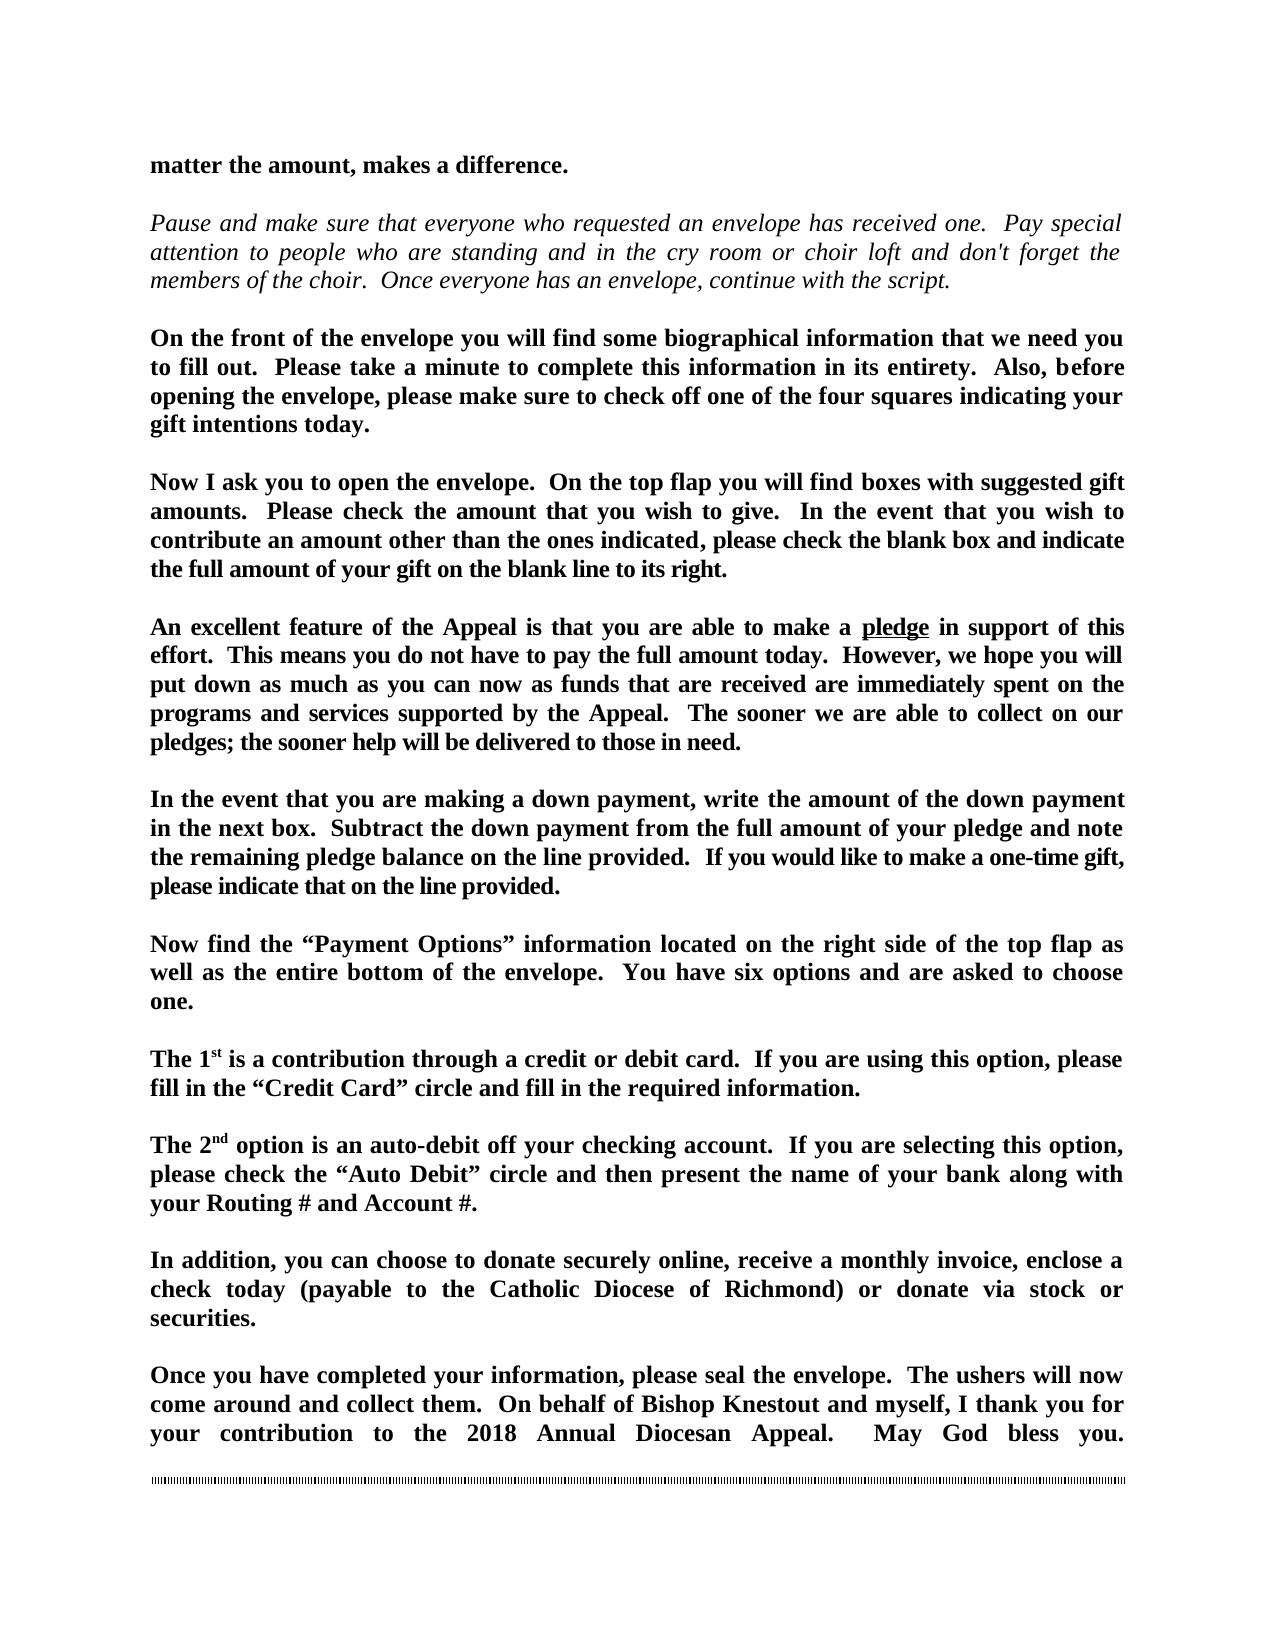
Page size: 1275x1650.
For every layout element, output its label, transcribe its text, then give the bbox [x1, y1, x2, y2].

text In addition, you can choose to donate securely online, receive a monthly invoice, enclose a check today (payable to the Catholic Diocese of Richmond) or donate via stock or securities. [150, 1245, 1125, 1332]
text Now I ask you to open the envelope. On the top flap you will find boxes with suggested gift amounts. Please check the amount that you wish to give. In the event that you wish to contribute an amount other than the ones indicated, please check the blank box and indicate the full amount of your gift on the blank line to its right. [150, 467, 1125, 582]
text Once you have completed your information, please seal the envelope. The ushers will now come around and collect them. On behalf of Bishop Knestout and myself, I thank you for your contribution to the 2018 Annual Diocesan Appeal. May God bless you. [150, 1360, 1125, 1484]
text The 1st is a contribution through a credit or debit card. If you are using this option, please fill in the “Credit Card” circle and fill in the required information. [150, 1044, 1125, 1102]
text In the event that you are making a down payment, write the amount of the down payment in the next box. Subtract the down payment from the full amount of your pledge and note the remaining pledge balance on the line provided. If you would like to make a one-time gift, please indicate that on the line provided. [150, 784, 1125, 899]
text An excellent feature of the Appeal is that you are able to make a pledge in support of this effort. This means you do not have to pay the full amount today. However, we hope you will put down as much as you can now as funds that are received are immediately spent on the programs and services supported by the Appeal. The sooner we are able to collect on our pledges; the sooner help will be delivered to those in need. [150, 612, 1125, 755]
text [150, 150, 1125, 179]
text The 2nd option is an auto-debit off your checking account. If you are selecting this option, please check the “Auto Debit” circle and then present the name of your bank along with your Routing # and Account #. [150, 1130, 1125, 1217]
text Pause and make sure that everyone who requested an envelope has received one. Pay special attention to people who are standing and in the cry room or choir loft and don't forget the members of the choir. Once everyone has an envelope, continue with the script. [150, 208, 1125, 294]
text Now find the “Payment Options” information located on the right side of the top flap as well as the entire bottom of the envelope. You have six options and are asked to choose one. [150, 929, 1125, 1015]
text On the front of the envelope you will find some biographical information that we need you to fill out. Please take a minute to complete this information in its entirety. Also, before opening the envelope, please make sure to check off one of the four squares indicating your gift intentions today. [150, 323, 1125, 438]
